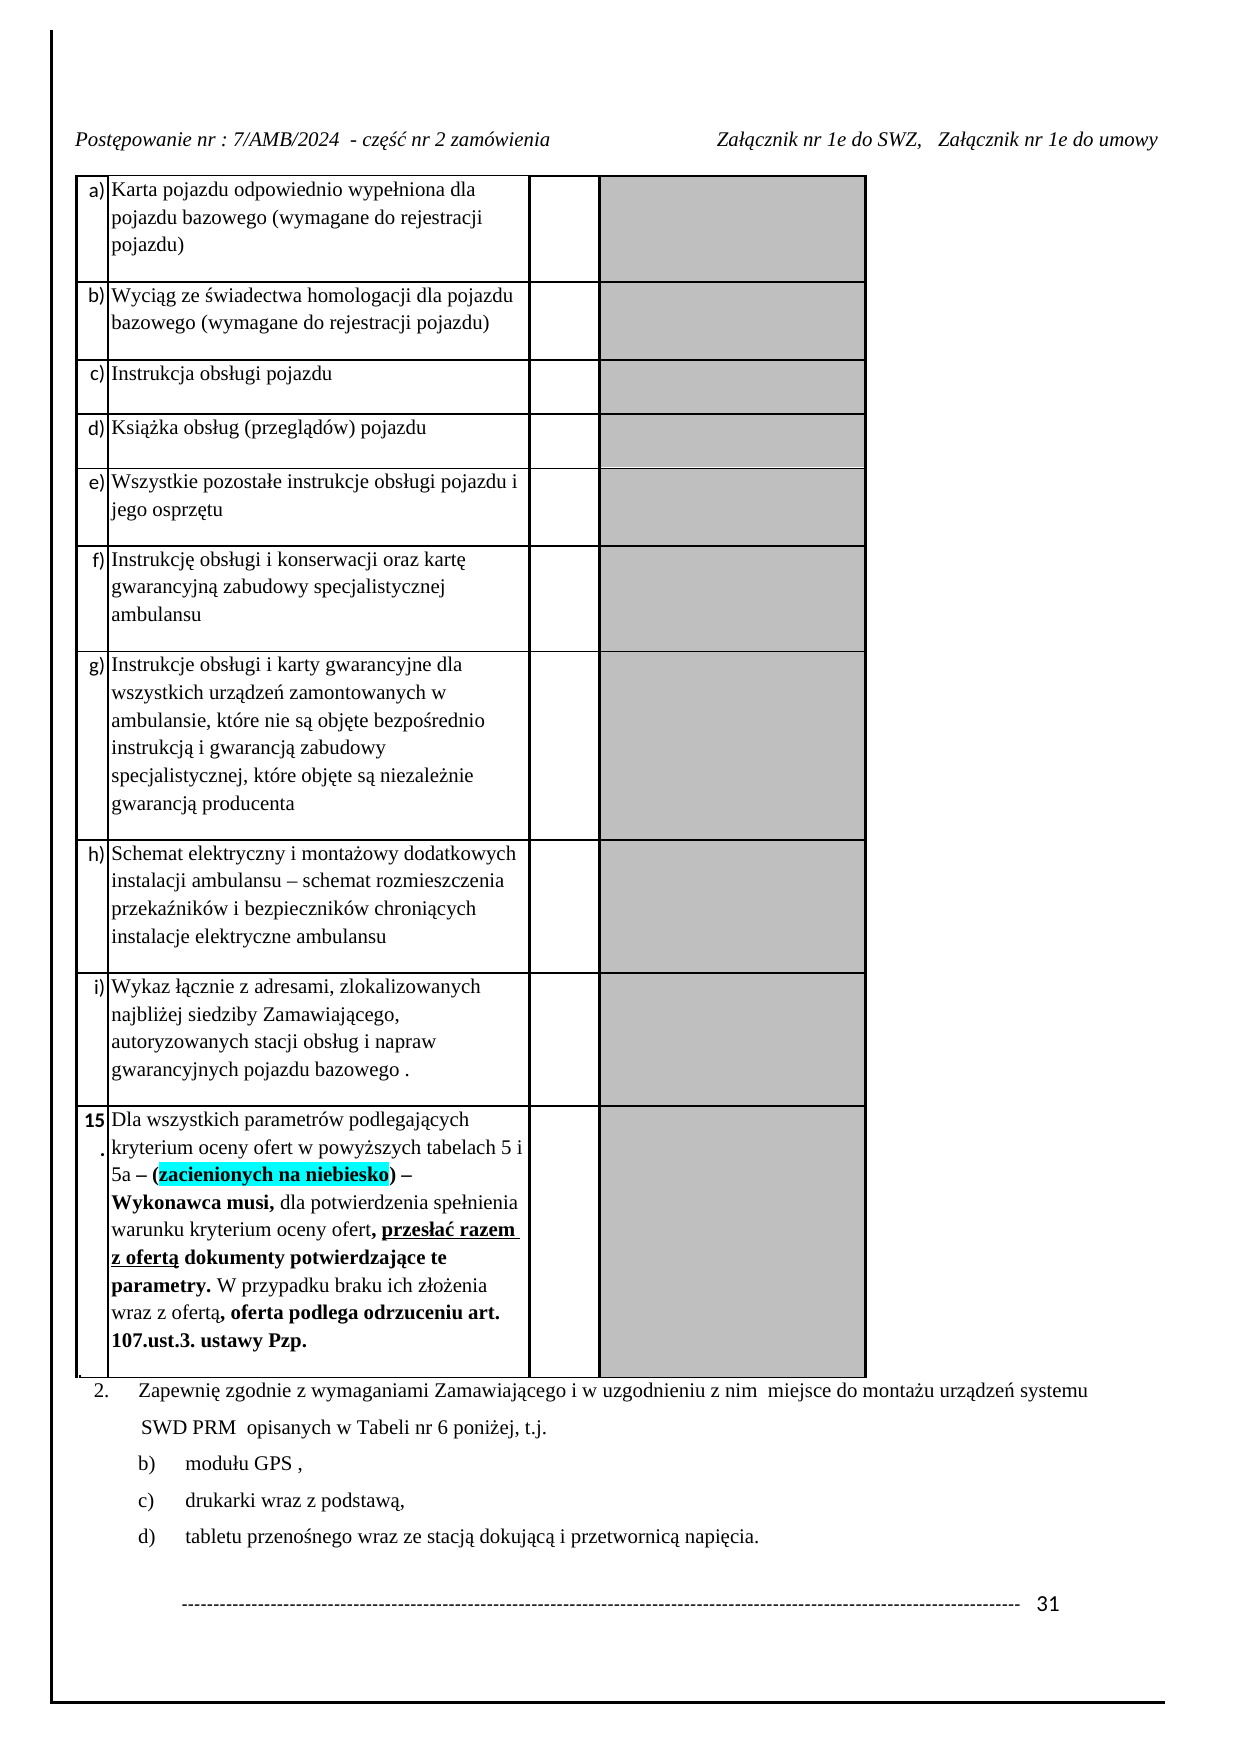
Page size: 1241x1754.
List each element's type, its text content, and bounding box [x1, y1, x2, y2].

table_cell e) [78, 469, 107, 545]
table_cell Schemat elektryczny i montażowy dodatkowych instalacji ambulansu – schemat rozmieszczenia przekaźników i bezpieczników chroniących instalacje elektryczne ambulansu [109, 841, 528, 972]
table_cell a) [78, 177, 107, 281]
table_cell [601, 1107, 864, 1377]
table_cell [79, 1377, 1167, 1573]
table_cell b) [78, 283, 107, 359]
table_cell Instrukcja obsługi pojazdu [109, 361, 528, 413]
table_cell [601, 415, 864, 467]
table_cell h) [78, 841, 107, 972]
table_cell i) [78, 974, 107, 1105]
table_cell [601, 547, 864, 651]
table_cell Wyciąg ze świadectwa homologacji dla pojazdu bazowego (wymagane do rejestracji pojazdu) [109, 283, 528, 359]
table_cell [531, 283, 598, 359]
table_cell [601, 283, 864, 359]
table_cell Instrukcje obsługi i karty gwarancyjne dla wszystkich urządzeń zamontowanych w ambulansie, które nie są objęte bezpośrednio instrukcją i gwarancją zabudowy specjalistycznej, które objęte są niezależnie gwarancją producenta [109, 652, 528, 839]
table_cell [531, 974, 598, 1105]
table_cell Wykaz łącznie z adresami, zlokalizowanych najbliżej siedziby Zamawiającego, autoryzowanych stacji obsług i napraw gwarancyjnych pojazdu bazowego . [109, 974, 528, 1105]
table_cell [601, 841, 864, 972]
table_cell Karta pojazdu odpowiednio wypełniona dla pojazdu bazowego (wymagane do rejestracji pojazdu) [109, 176, 528, 281]
table_cell c) [78, 361, 107, 413]
table_cell Książka obsług (przeglądów) pojazdu [109, 415, 528, 467]
table_cell [531, 177, 598, 281]
table_cell [531, 841, 598, 972]
table_cell g) [78, 652, 107, 839]
table_cell [531, 361, 598, 413]
table_cell Instrukcję obsługi i konserwacji oraz kartę gwarancyjną zabudowy specjalistycznej ambulansu [109, 547, 528, 651]
table_cell [531, 547, 598, 651]
table_cell [531, 415, 598, 467]
table_cell [531, 469, 598, 545]
table_cell d) [78, 415, 107, 467]
table_cell [601, 974, 864, 1105]
table_cell f) [78, 547, 107, 651]
table_cell [601, 361, 864, 413]
table_cell [601, 177, 864, 281]
table_cell [601, 469, 864, 545]
table_cell Dla wszystkich parametrów podlegających kryterium oceny ofert w powyższych tabelach 5 i 5a – (zacienionych na niebiesko) – Wykonawca musi, dla potwierdzenia spełnienia warunku kryterium oceny ofert, przesłać razem z ofertą dokumenty potwierdzające te parametry. W przypadku braku ich złożenia wraz z ofertą, oferta podlega odrzuceniu art. 107.ust.3. ustawy Pzp. [109, 1107, 528, 1377]
table_cell [531, 1107, 598, 1377]
table_cell Wszystkie pozostałe instrukcje obsługi pojazdu i jego osprzętu [109, 469, 528, 545]
table_cell [531, 652, 598, 839]
table_cell [601, 652, 864, 839]
table_cell 15. [78, 1107, 107, 1377]
